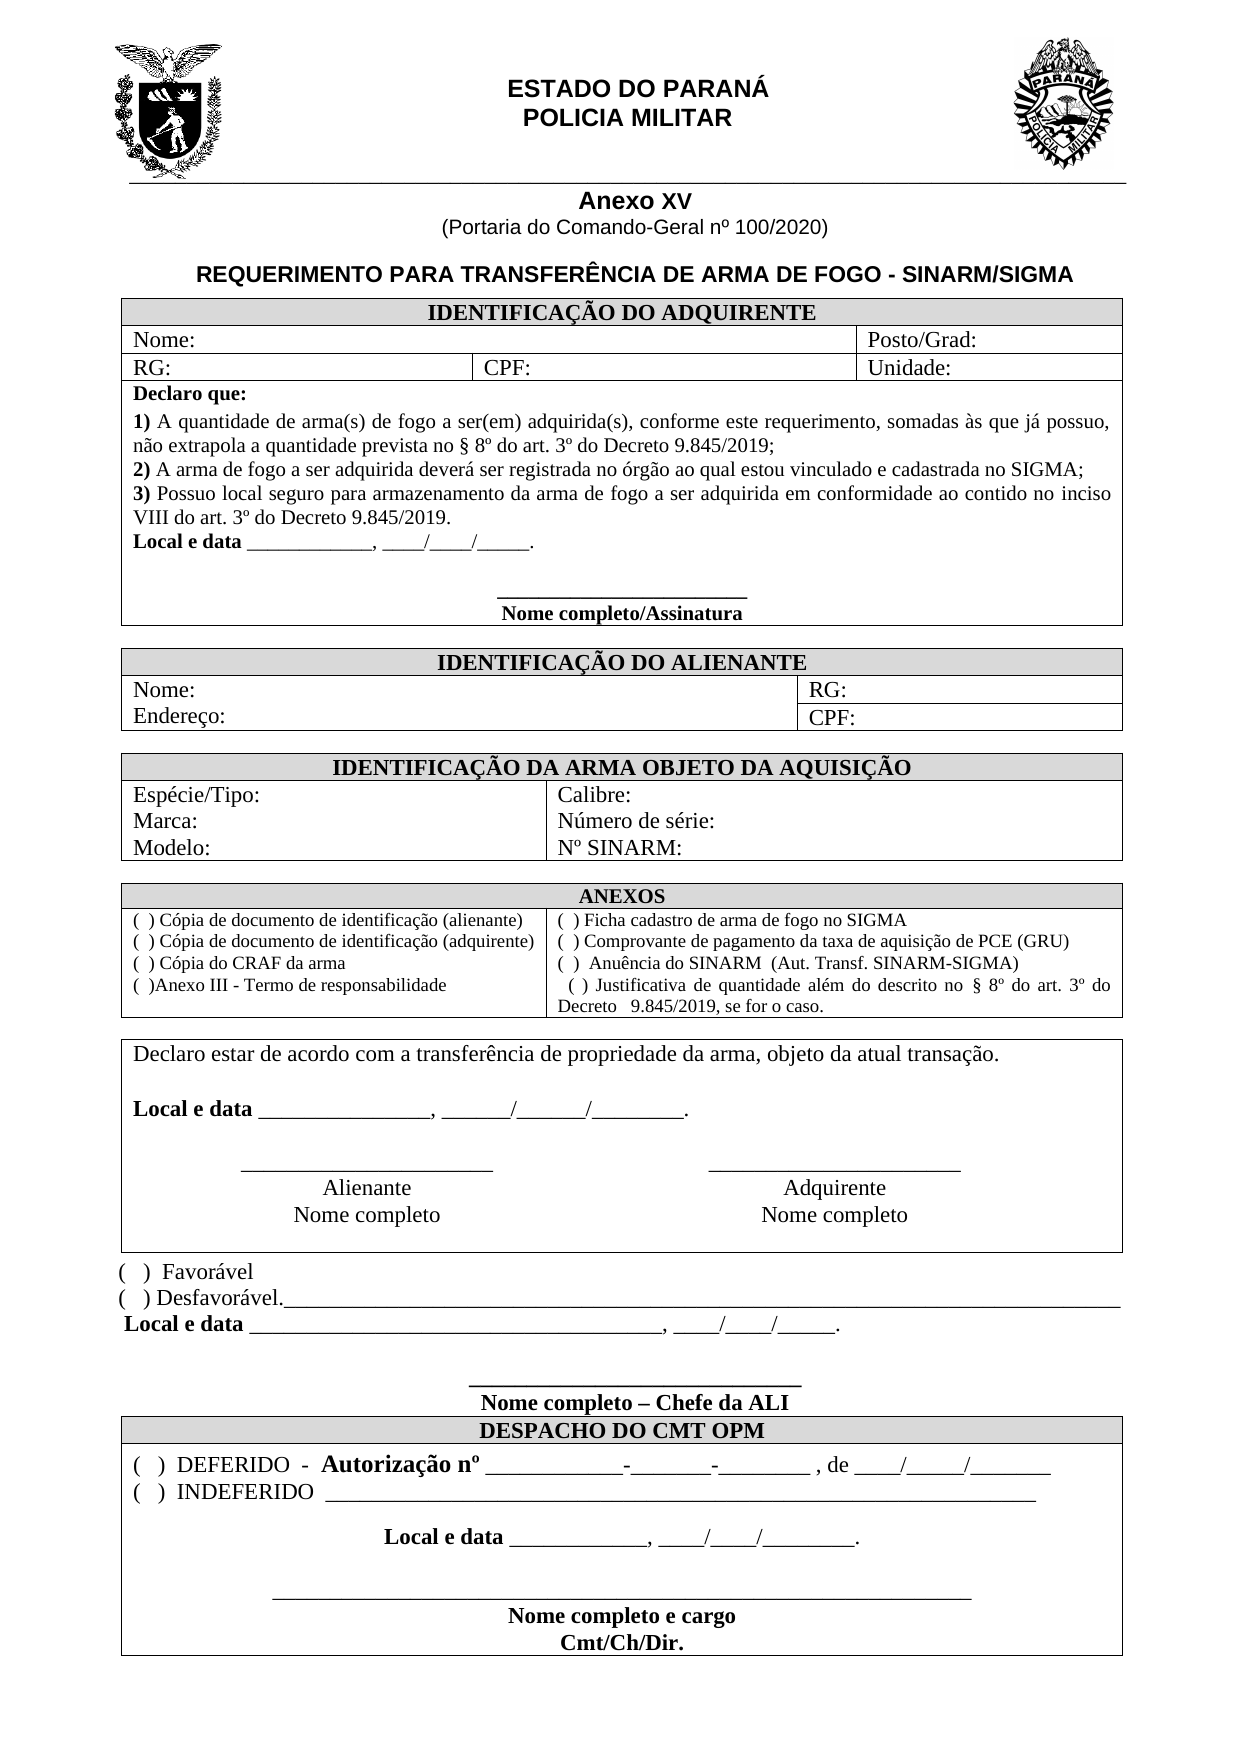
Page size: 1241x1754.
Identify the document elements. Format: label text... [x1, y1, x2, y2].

text Nome completo – Chefe da ALI [133, 1389, 1137, 1416]
table_cell ( ) Ficha cadastro de arma de fogo no SIGMA ( ) Comprovante de pagamento da taxa de aquisição de PCE (GRU) ( ) Anuência do SINARM (Aut. Transf. SINARM-SIGMA) ( ) Justificativa de quantidade além do descrito no § 8º do art. 3º do Decreto 9.845/2019, se for o caso. [547, 909, 1122, 1017]
text (Portaria do Comando-Geral nº 100/2020) [133, 215, 1137, 239]
text Anexo XV [133, 186, 1137, 215]
table_header ANEXOS [122, 884, 1122, 908]
text ( ) Desfavorável._________________________________________________________________________ [118, 1284, 1137, 1310]
table_cell CPF: [798, 704, 1122, 730]
table_cell ( ) DEFERIDO - Autorização nº ____________-_______-________ , de ____/_____/_______ ( ) INDEFERIDO ______________________________________________________________ Local e data ____________, ____/____/________. _____________________________________________________________ Nome completo e cargo Cmt/Ch/Dir. [122, 1444, 1122, 1655]
table_cell Posto/Grad: [857, 326, 1122, 352]
picture [1013, 37, 1114, 170]
table_cell CPF: [473, 354, 856, 380]
table_header Declaro estar de acordo com a transferência de propriedade da arma, objeto da atual transação. Local e data _______________, ______/______/________. [122, 1040, 1122, 1252]
table_cell Nome: Endereço: [122, 676, 797, 730]
table_header DESPACHO DO CMT OPM [122, 1417, 1122, 1443]
text REQUERIMENTO PARA TRANSFERÊNCIA DE ARMA DE FOGO - SINARM/SIGMA [133, 261, 1137, 287]
table_header IDENTIFICAÇÃO DO ALIENANTE [122, 649, 1122, 675]
table_header IDENTIFICAÇÃO DO ADQUIRENTE [122, 299, 1122, 325]
table_header IDENTIFICAÇÃO DA ARMA OBJETO DA AQUISIÇÃO [122, 754, 1122, 780]
table_cell Nome: [122, 326, 856, 352]
table_cell RG: [798, 676, 1122, 702]
table_cell Calibre: Número de série: Nº SINARM: [547, 781, 1122, 860]
text Local e data ____________________________________, ____/____/_____. [118, 1310, 1137, 1337]
table_cell Declaro que: 1) A quantidade de arma(s) de fogo a ser(em) adquirida(s), conforme este requerimento, somadas às que já possuo, não extrapola a quantidade prevista no § 8º do art. 3º do Decreto 9.845/2019; 2) A arma de fogo a ser adquirida deverá ser registrada no órgão ao qual estou vinculado e cadastrada no SIGMA; 3) Possuo local seguro para armazenamento da arma de fogo a ser adquirida em conformidade ao contido no inciso VIII do art. 3º do Decreto 9.845/2019. Local e data ____________, ____/____/_____. ________________________ Nome completo/Assinatura [122, 381, 1122, 625]
table_cell RG: [122, 354, 472, 380]
table_cell Espécie/Tipo: Marca: Modelo: [122, 781, 546, 860]
text _____________________________ [133, 1363, 1137, 1389]
table_cell Unidade: [857, 354, 1122, 380]
text ( ) Favorável [118, 1258, 1137, 1284]
table_cell ( ) Cópia de documento de identificação (alienante) ( ) Cópia de documento de identificação (adquirente) ( ) Cópia do CRAF da arma ( )Anexo III - Termo de responsabilidade [122, 909, 546, 1017]
